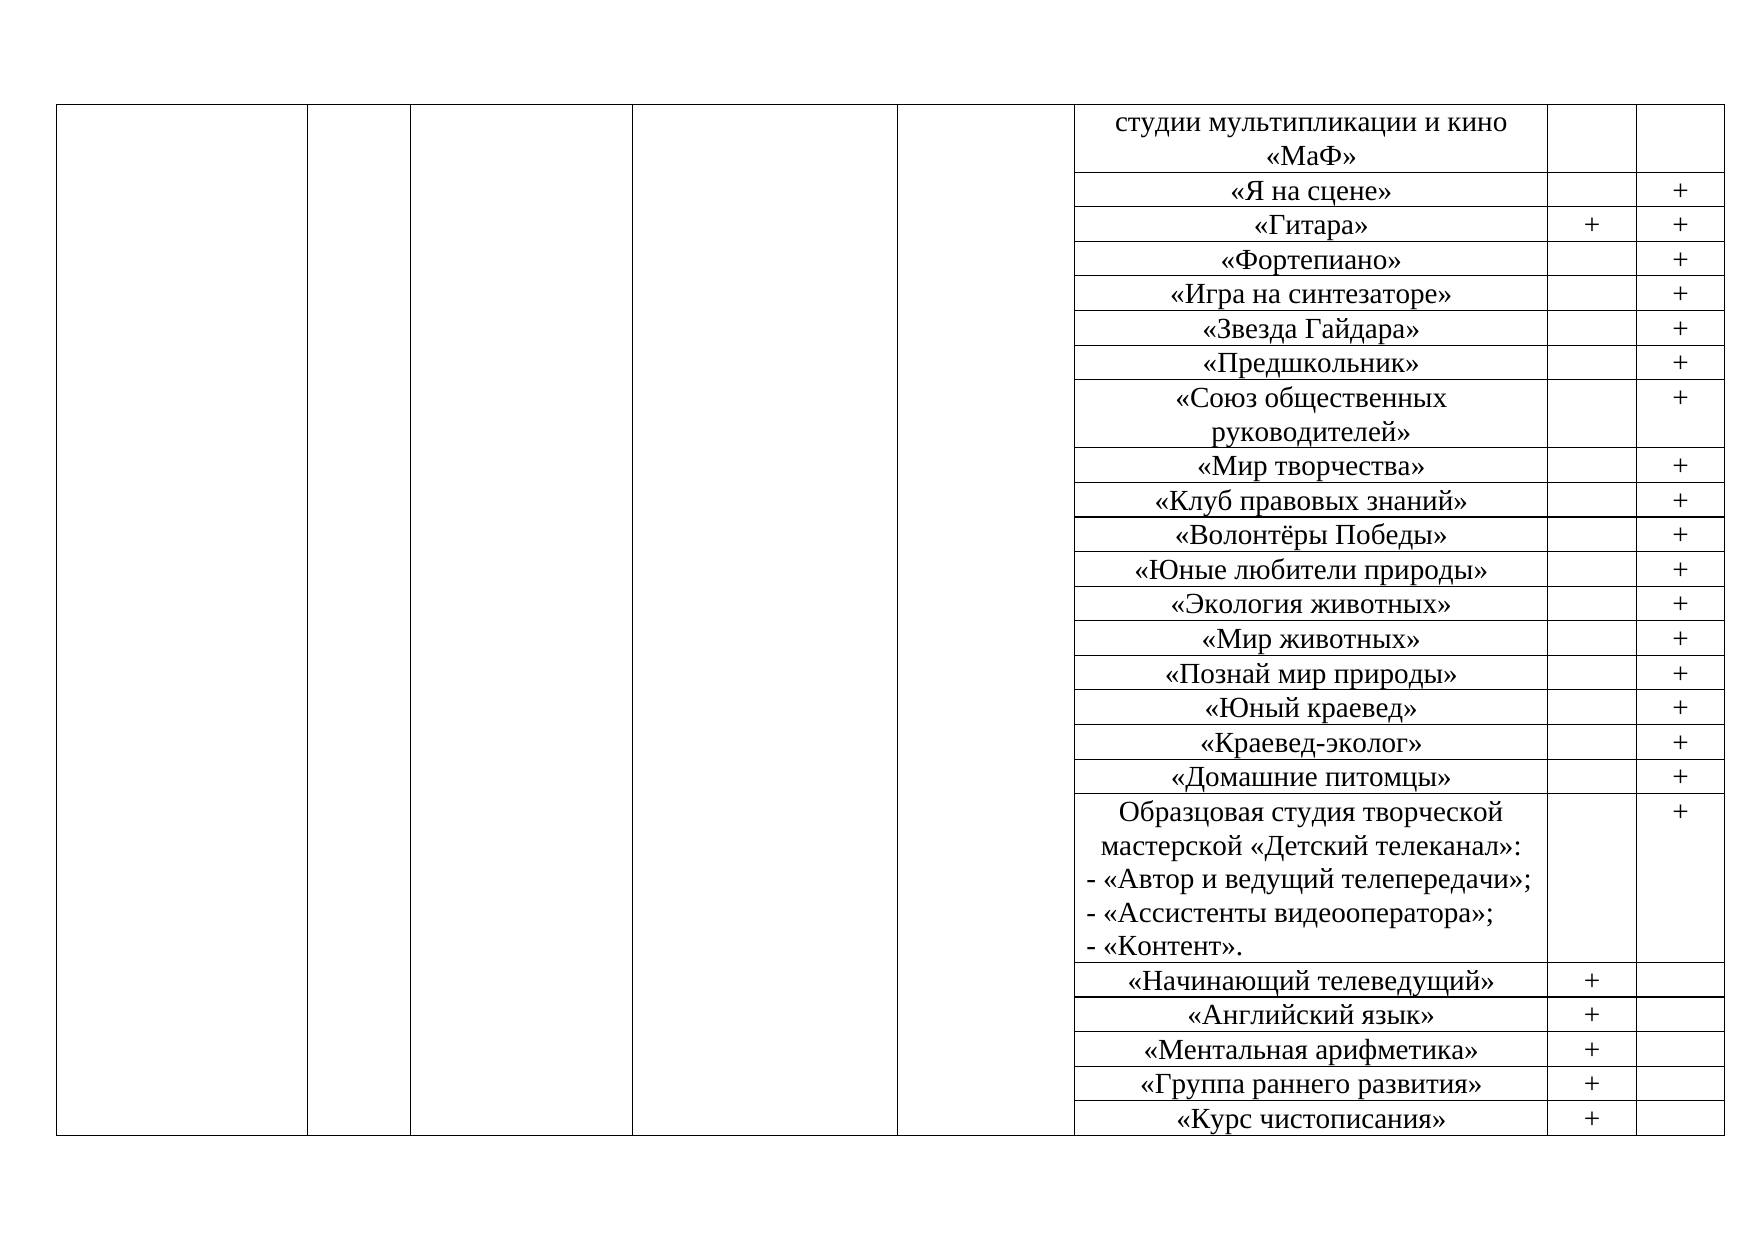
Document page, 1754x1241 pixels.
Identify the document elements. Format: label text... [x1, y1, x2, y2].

table_cell [1548, 380, 1636, 447]
table_cell [1548, 760, 1636, 793]
table_cell + [1637, 105, 1724, 172]
table_cell + [1637, 552, 1724, 586]
table_cell «Фортепиано» [1075, 242, 1547, 275]
table_cell + [1548, 1101, 1636, 1135]
table_cell «Предшкольник» [1075, 346, 1547, 379]
table_cell + [1637, 173, 1724, 206]
table_cell [1548, 311, 1636, 344]
table_cell + [1637, 448, 1724, 482]
table_cell + [1637, 483, 1724, 516]
table_cell «Игра на синтезаторе» [1075, 276, 1547, 310]
table_cell [1548, 276, 1636, 310]
table_cell + [1637, 725, 1724, 758]
table_cell «Клуб правовых знаний» [1075, 483, 1547, 516]
table_cell [1548, 173, 1636, 206]
table_cell «Английский язык» [1075, 998, 1547, 1031]
table_cell «Мир животных» [1075, 621, 1547, 655]
table_cell + [1637, 587, 1724, 620]
table_cell + [1637, 207, 1724, 241]
table_cell [1548, 794, 1636, 962]
table_cell [1548, 725, 1636, 758]
table_cell + [1548, 998, 1636, 1031]
table_cell [1548, 552, 1636, 586]
table_cell + [1637, 656, 1724, 689]
table_cell Образцовая студия творческой мастерской «Детский телеканал»: - «Автор и ведущий телепередачи»; - «Ассистенты видеооператора»; - «Контент». [1075, 794, 1547, 962]
table_cell «Познай мир природы» [1075, 656, 1547, 689]
table_cell [1637, 1032, 1724, 1066]
table_cell «Группа раннего развития» [1075, 1067, 1547, 1100]
table_cell [1548, 448, 1636, 482]
table_cell «Курс чистописания» [1075, 1101, 1547, 1135]
table_cell [1548, 656, 1636, 689]
table_cell [1637, 963, 1724, 996]
table_cell [1637, 998, 1724, 1031]
table_cell [1548, 346, 1636, 379]
table_cell + [1548, 963, 1636, 996]
table_cell «Мир творчества» [1075, 448, 1547, 482]
table_cell [1548, 242, 1636, 275]
table_cell + [1637, 690, 1724, 724]
table_cell «Юный краевед» [1075, 690, 1547, 724]
table_cell [1548, 518, 1636, 551]
table_cell [1548, 587, 1636, 620]
table_cell [1548, 105, 1636, 172]
table_cell + [1637, 346, 1724, 379]
table_cell «Гитара» [1075, 207, 1547, 241]
table_cell «Ментальная арифметика» [1075, 1032, 1547, 1066]
table_cell «Я на сцене» [1075, 173, 1547, 206]
table_cell + [1548, 1032, 1636, 1066]
table_cell [1548, 483, 1636, 516]
table_cell [1637, 1101, 1724, 1135]
table_cell + [1637, 621, 1724, 655]
table_cell «Начинающий телеведущий» [1075, 963, 1547, 996]
table_cell + [1637, 276, 1724, 310]
table_cell «Союз общественных руководителей» [1075, 380, 1547, 447]
table_cell + [1637, 242, 1724, 275]
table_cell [1075, 105, 1547, 172]
table_cell + [1637, 518, 1724, 551]
table_cell [1637, 1067, 1724, 1100]
table_cell «Звезда Гайдара» [1075, 311, 1547, 344]
table_cell «Краевед-эколог» [1075, 725, 1547, 758]
table_cell + [1637, 380, 1724, 447]
table_cell + [1548, 207, 1636, 241]
table_cell + [1637, 794, 1724, 962]
table_cell + [1637, 311, 1724, 344]
table_cell «Домашние питомцы» [1075, 760, 1547, 793]
table_cell [1548, 621, 1636, 655]
table_cell + [1548, 1067, 1636, 1100]
table_cell + [1637, 760, 1724, 793]
table_cell «Экология животных» [1075, 587, 1547, 620]
table_cell [1548, 690, 1636, 724]
table_cell «Юные любители природы» [1075, 552, 1547, 586]
table_cell «Волонтёры Победы» [1075, 518, 1547, 551]
